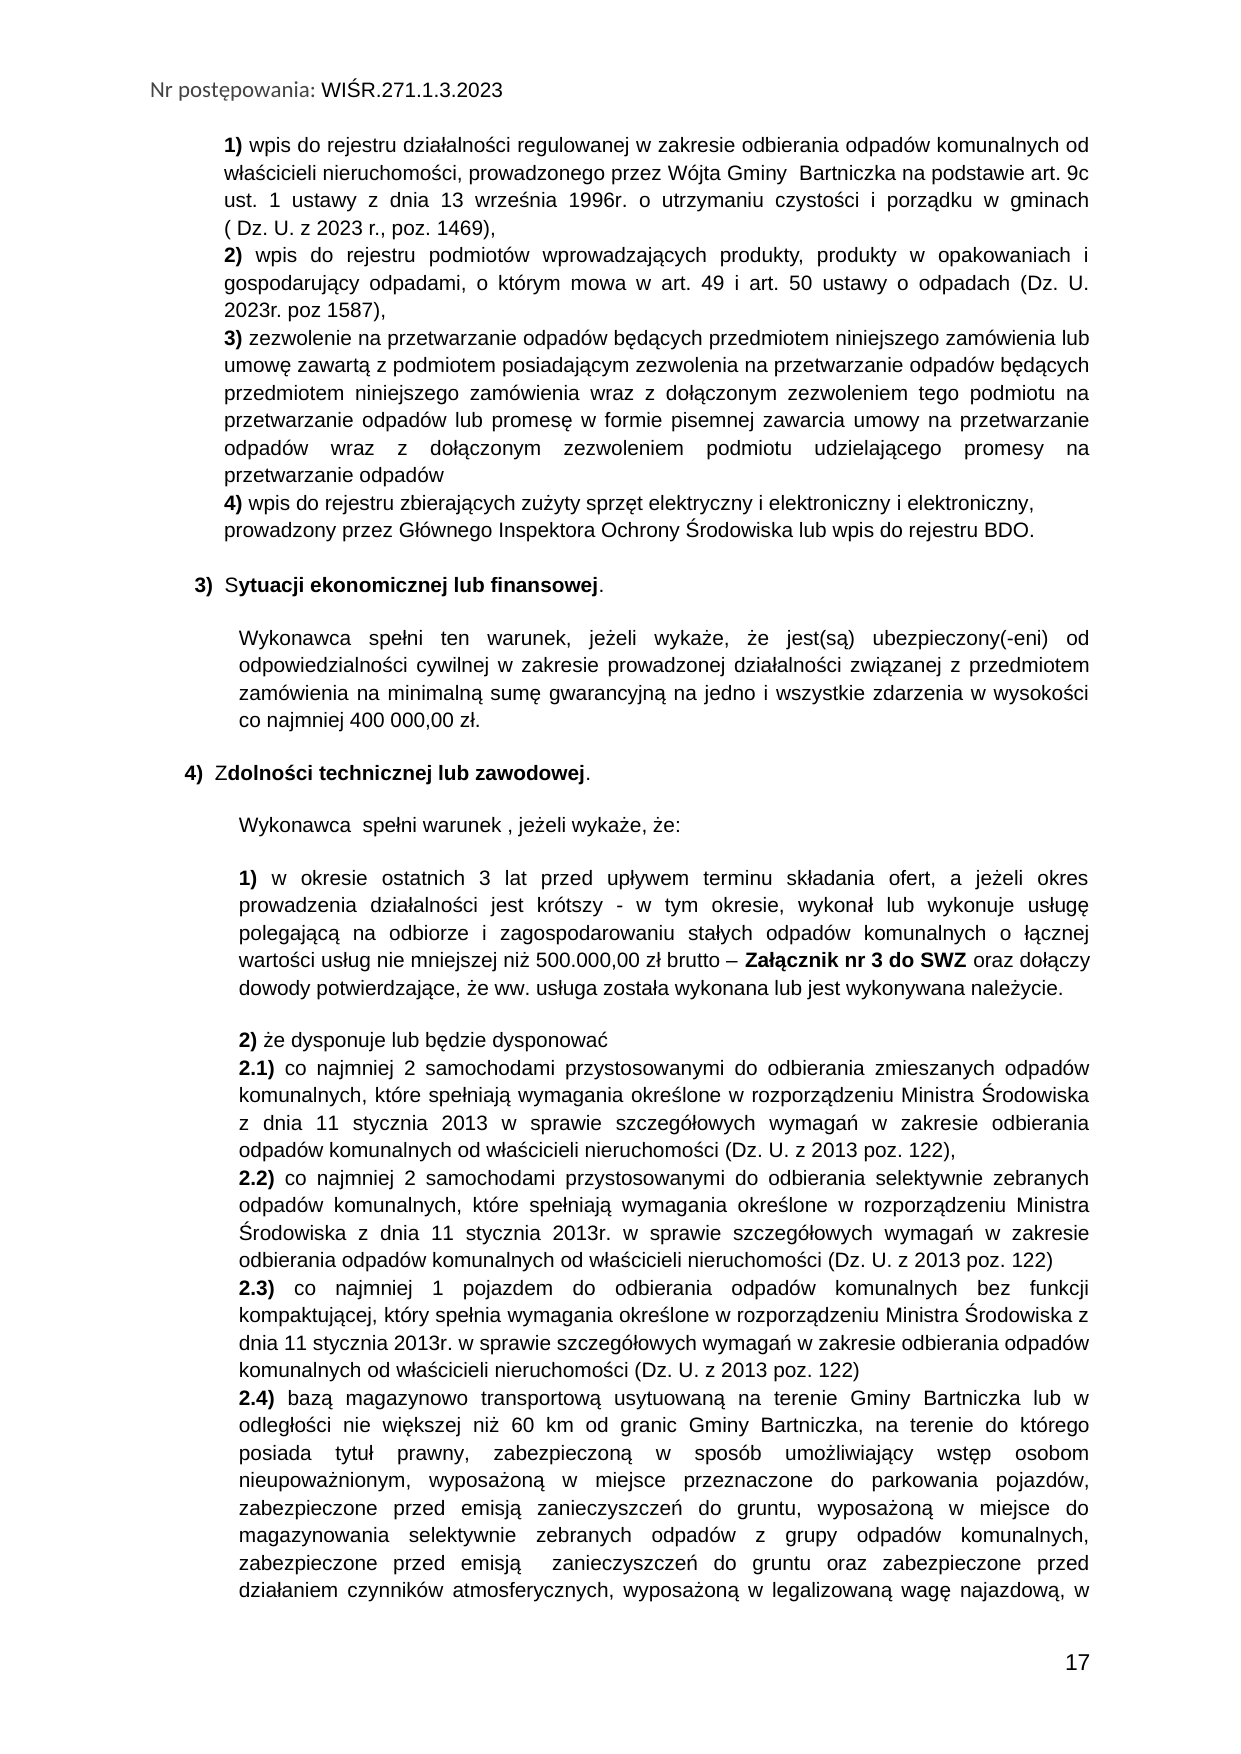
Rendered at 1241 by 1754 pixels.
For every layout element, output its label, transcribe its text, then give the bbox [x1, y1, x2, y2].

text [239, 1385, 1090, 1602]
text 2) że dysponuje lub będzie dysponować [239, 1028, 1090, 1052]
text 1) w okresie ostatnich 3 lat przed upływem terminu składania ofert, a jeżeli okres prowadzenia działalności jest krótszy - w tym okresie, wykonał lub wykonuje usługę polegającą na odbiorze i zagospodarowaniu stałych odpadów komunalnych o łącznej wartości usług nie mniejszej niż 500.000,00 zł brutto – Załącznik nr 3 do SWZ oraz dołączy dowody potwierdzające, że ww. usługa została wykonana lub jest wykonywana należycie. [239, 865, 1090, 999]
text 4) wpis do rejestru zbierających zużyty sprzęt elektryczny i elektroniczny i elektroniczny, prowadzony przez Głównego Inspektora Ochrony Środowiska lub wpis do rejestru BDO. [224, 490, 1090, 542]
text 3) zezwolenie na przetwarzanie odpadów będących przedmiotem niniejszego zamówienia lub umowę zawartą z podmiotem posiadającym zezwolenia na przetwarzanie odpadów będących przedmiotem niniejszego zamówienia wraz z dołączonym zezwoleniem tego podmiotu na przetwarzanie odpadów lub promesę w formie pisemnej zawarcia umowy na przetwarzanie odpadów wraz z dołączonym zezwoleniem podmiotu udzielającego promesy na przetwarzanie odpadów [224, 325, 1090, 487]
text 2.3) co najmniej 1 pojazdem do odbierania odpadów komunalnych bez funkcji kompaktującej, który spełnia wymagania określone w rozporządzeniu Ministra Środowiska z dnia 11 stycznia 2013r. w sprawie szczegółowych wymagań w zakresie odbierania odpadów komunalnych od właścicieli nieruchomości (Dz. U. z 2013 poz. 122) [239, 1275, 1090, 1382]
text 3) Sytuacji ekonomicznej lub finansowej. [150, 573, 1090, 597]
text Wykonawca spełni ten warunek, jeżeli wykaże, że jest(są) ubezpieczony(-eni) od odpowiedzialności cywilnej w zakresie prowadzonej działalności związanej z przedmiotem zamówienia na minimalną sumę gwarancyjną na jedno i wszystkie zdarzenia w wysokości co najmniej 400 000,00 zł. [239, 625, 1090, 732]
text 2.1) co najmniej 2 samochodami przystosowanymi do odbierania zmieszanych odpadów komunalnych, które spełniają wymagania określone w rozporządzeniu Ministra Środowiska z dnia 11 stycznia 2013 w sprawie szczegółowych wymagań w zakresie odbierania odpadów komunalnych od właścicieli nieruchomości (Dz. U. z 2013 poz. 122), [239, 1055, 1090, 1162]
text 2) wpis do rejestru podmiotów wprowadzających produkty, produkty w opakowaniach i gospodarujący odpadami, o którym mowa w art. 49 i art. 50 ustawy o odpadach (Dz. U. 2023r. poz 1587), [224, 243, 1090, 322]
text 2.2) co najmniej 2 samochodami przystosowanymi do odbierania selektywnie zebranych odpadów komunalnych, które spełniają wymagania określone w rozporządzeniu Ministra Środowiska z dnia 11 stycznia 2013r. w sprawie szczegółowych wymagań w zakresie odbierania odpadów komunalnych od właścicieli nieruchomości (Dz. U. z 2013 poz. 122) [239, 1165, 1090, 1272]
text 4) Zdolności technicznej lub zawodowej. [150, 760, 1090, 784]
text 1) wpis do rejestru działalności regulowanej w zakresie odbierania odpadów komunalnych od właścicieli nieruchomości, prowadzonego przez Wójta Gminy Bartniczka na podstawie art. 9c ust. 1 ustawy z dnia 13 września 1996r. o utrzymaniu czystości i porządku w gminach ( Dz. U. z 2023 r., poz. 1469), [224, 133, 1090, 239]
text Wykonawca spełni warunek , jeżeli wykaże, że: [239, 813, 1090, 837]
